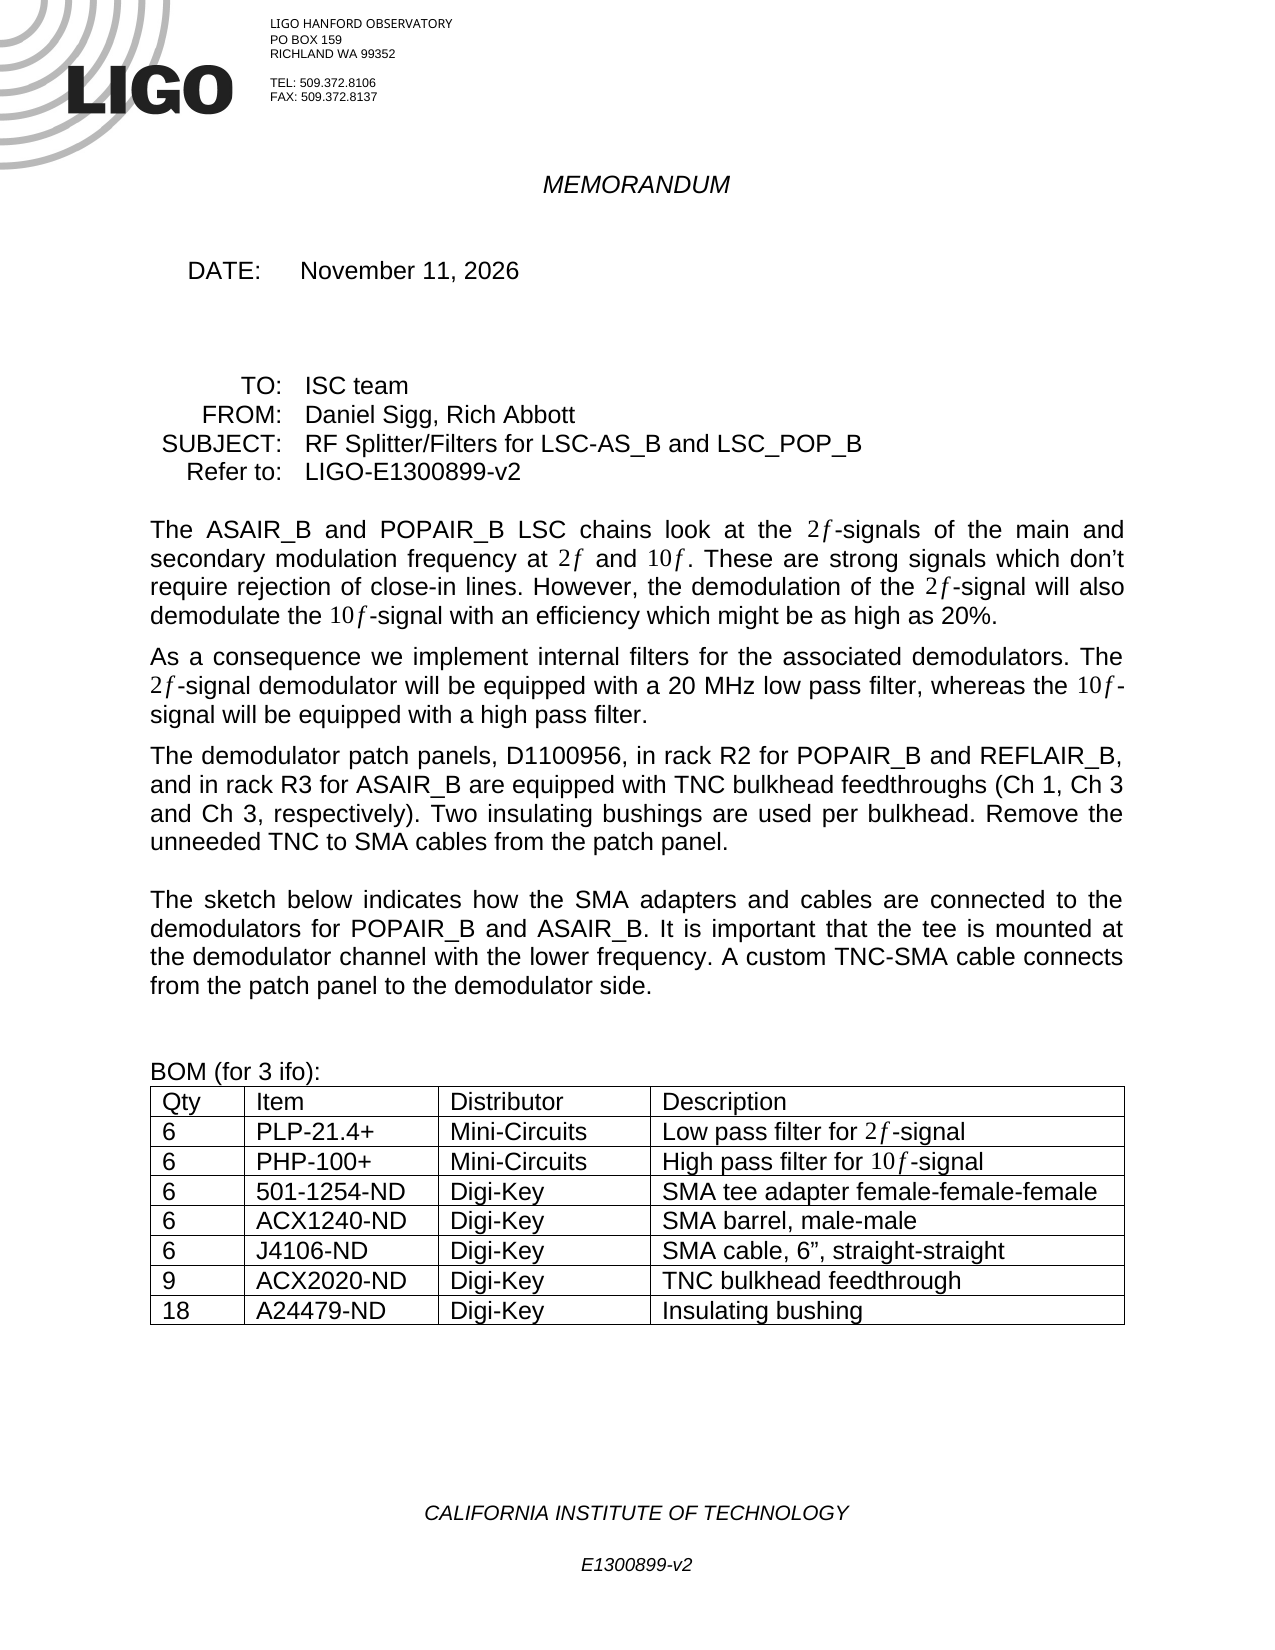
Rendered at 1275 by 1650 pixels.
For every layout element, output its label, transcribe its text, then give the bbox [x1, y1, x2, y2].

table_header Description [651, 1087, 1124, 1116]
table_cell ACX1240-ND [245, 1206, 438, 1235]
table_cell TNC bulkhead feedthrough [651, 1266, 1124, 1294]
text As a consequence we implement internal filters for the associated demodulators. The -signal demodulator will be equipped with a 20 MHz low pass filter, whereas the -signal will be equipped with a high pass filter. [150, 642, 1125, 728]
text The demodulator patch panels, D1100956, in rack R2 for POPAIR_B and REFLAIR_B, and in rack R3 for ASAIR_B are equipped with TNC bulkhead feedthroughs (Ch 1, Ch 3 and Ch 3, respectively). Two insulating bushings are used per bulkhead. Remove the unneeded TNC to SMA cables from the patch panel. [150, 741, 1125, 856]
table_cell Refer to: [150, 457, 293, 486]
table_cell 501-1254-ND [245, 1176, 438, 1205]
table_cell FROM: [150, 400, 293, 428]
table_header ISC team [293, 371, 1125, 400]
text MEMORANDUM [150, 150, 1125, 198]
table_cell Mini-Circuits [439, 1117, 650, 1146]
table_cell High pass filter for -signal [651, 1147, 1124, 1175]
picture [0, 0, 233, 170]
table_cell PHP-100+ [245, 1147, 438, 1175]
table_header Distributor [439, 1087, 650, 1116]
table_cell J4106-ND [245, 1236, 438, 1265]
table_cell A24479-ND [245, 1296, 438, 1324]
table_cell 6 [151, 1147, 244, 1175]
table_header Item [245, 1087, 438, 1116]
table_cell Insulating bushing [651, 1296, 1124, 1324]
table_header TO: [150, 371, 293, 400]
table_cell LIGO-E1300899-v2 [293, 457, 1125, 486]
table_cell SMA cable, 6”, straight-straight [651, 1236, 1124, 1265]
table_cell SMA tee adapter female-female-female [651, 1176, 1124, 1205]
table_cell Digi-Key [439, 1296, 650, 1324]
table_cell ACX2020-ND [245, 1266, 438, 1294]
table_cell Digi-Key [439, 1206, 650, 1235]
table_cell PLP-21.4+ [245, 1117, 438, 1146]
text BOM (for 3 ifo): [150, 1057, 1125, 1086]
text The sketch below indicates how the SMA adapters and cables are connected to the demodulators for POPAIR_B and ASAIR_B. It is important that the tee is mounted at the demodulator channel with the lower frequency. A custom TNC-SMA cable connects from the patch panel to the demodulator side. [150, 885, 1125, 1000]
table_cell 6 [151, 1176, 244, 1205]
table_cell SMA barrel, male-male [651, 1206, 1124, 1235]
table_cell RF Splitter/Filters for LSC-AS_B and LSC_POP_B [293, 429, 1125, 457]
table_cell Digi-Key [439, 1236, 650, 1265]
table_cell 9 [151, 1266, 244, 1294]
table_cell Digi-Key [439, 1176, 650, 1205]
table_cell 6 [151, 1236, 244, 1265]
table_cell 6 [151, 1206, 244, 1235]
table_cell SUBJECT: [150, 429, 293, 457]
text DATE: December 13, 2013 [187, 256, 1125, 285]
table_cell 18 [151, 1296, 244, 1324]
table_cell Digi-Key [439, 1266, 650, 1294]
table_cell 6 [151, 1117, 244, 1146]
table_cell Low pass filter for -signal [651, 1117, 1124, 1146]
table_header Qty [151, 1087, 244, 1116]
table_cell Mini-Circuits [439, 1147, 650, 1175]
text The ASAIR_B and POPAIR_B LSC chains look at the -signals of the main and secondary modulation frequency at and . These are strong signals which don’t require rejection of close-in lines. However, the demodulation of the -signal will also demodulate the -signal with an efficiency which might be as high as 20%. [150, 515, 1125, 630]
table_cell Daniel Sigg, Rich Abbott [293, 400, 1125, 428]
